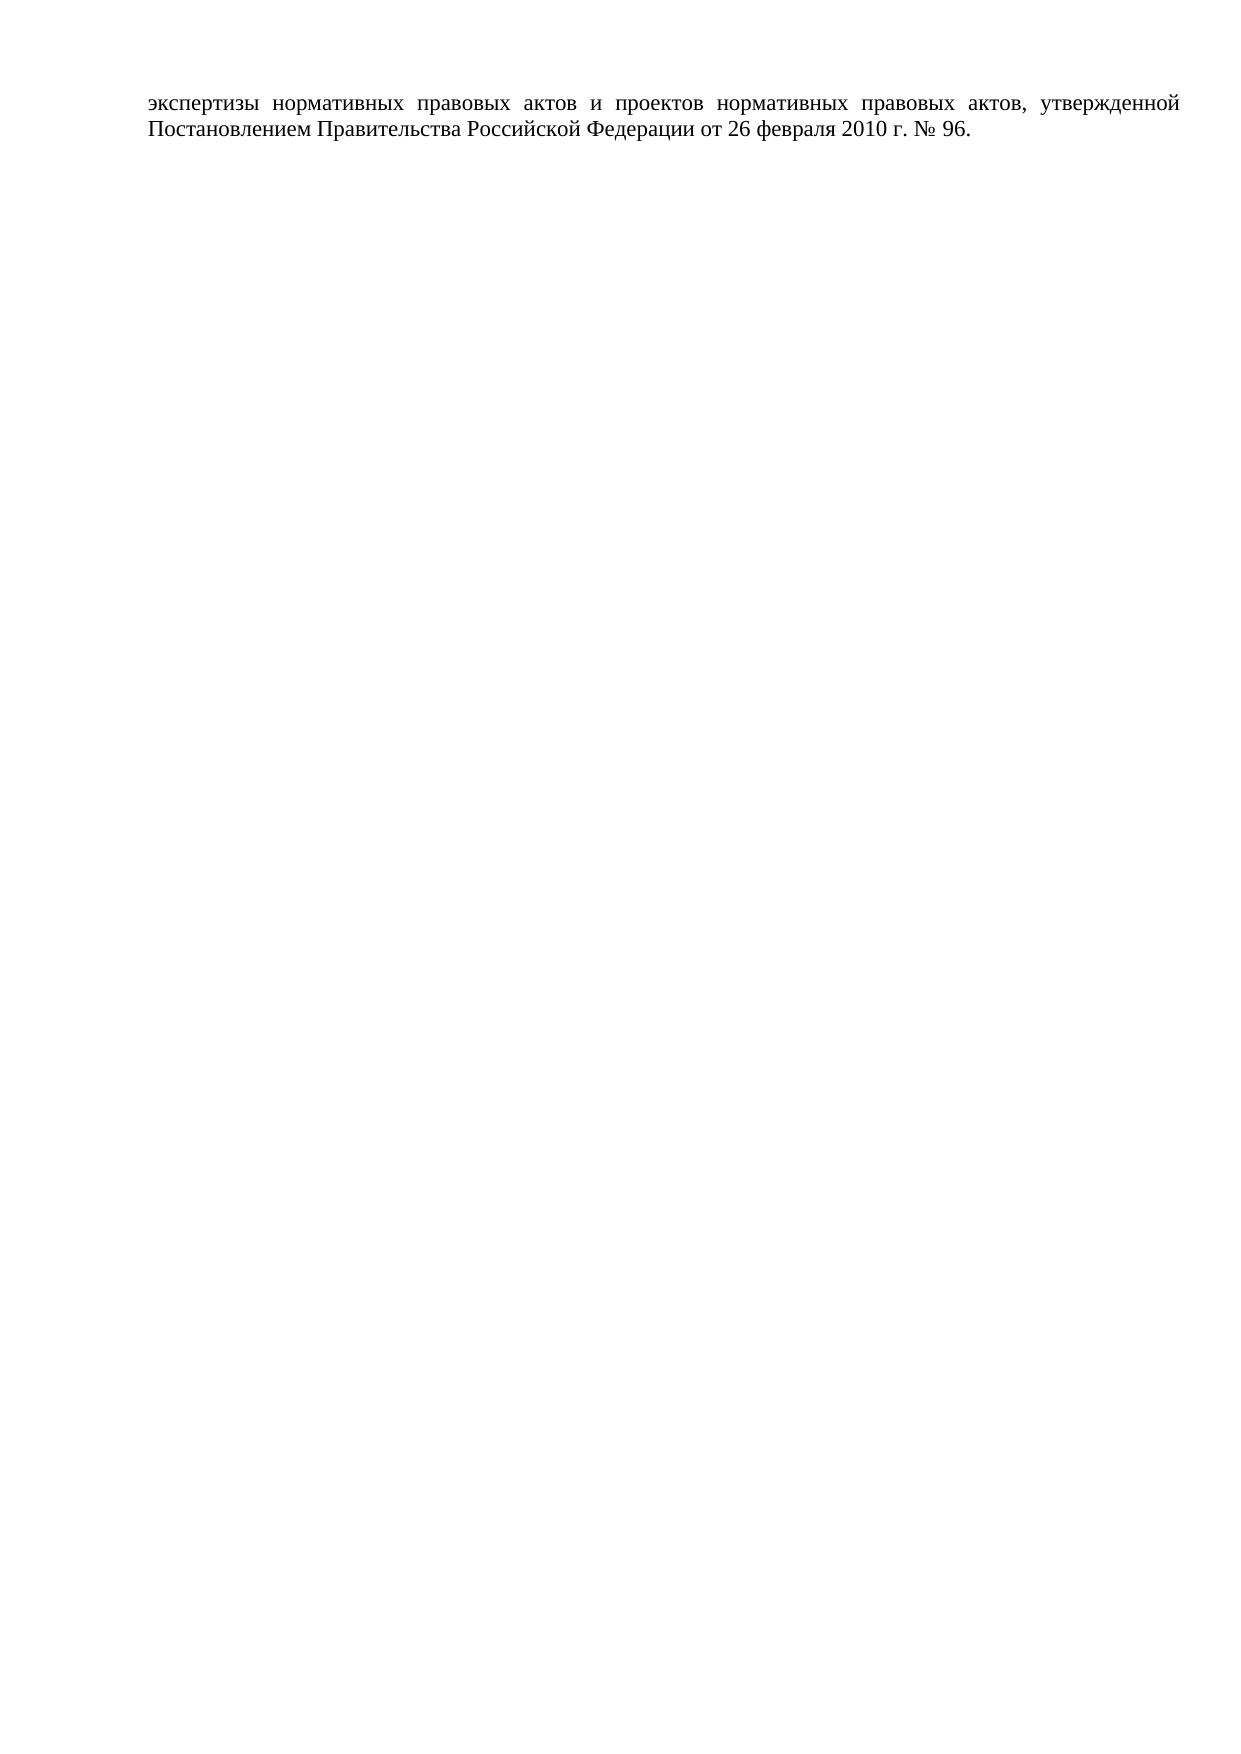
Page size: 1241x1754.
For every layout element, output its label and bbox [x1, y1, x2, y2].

text [148, 89, 1181, 141]
